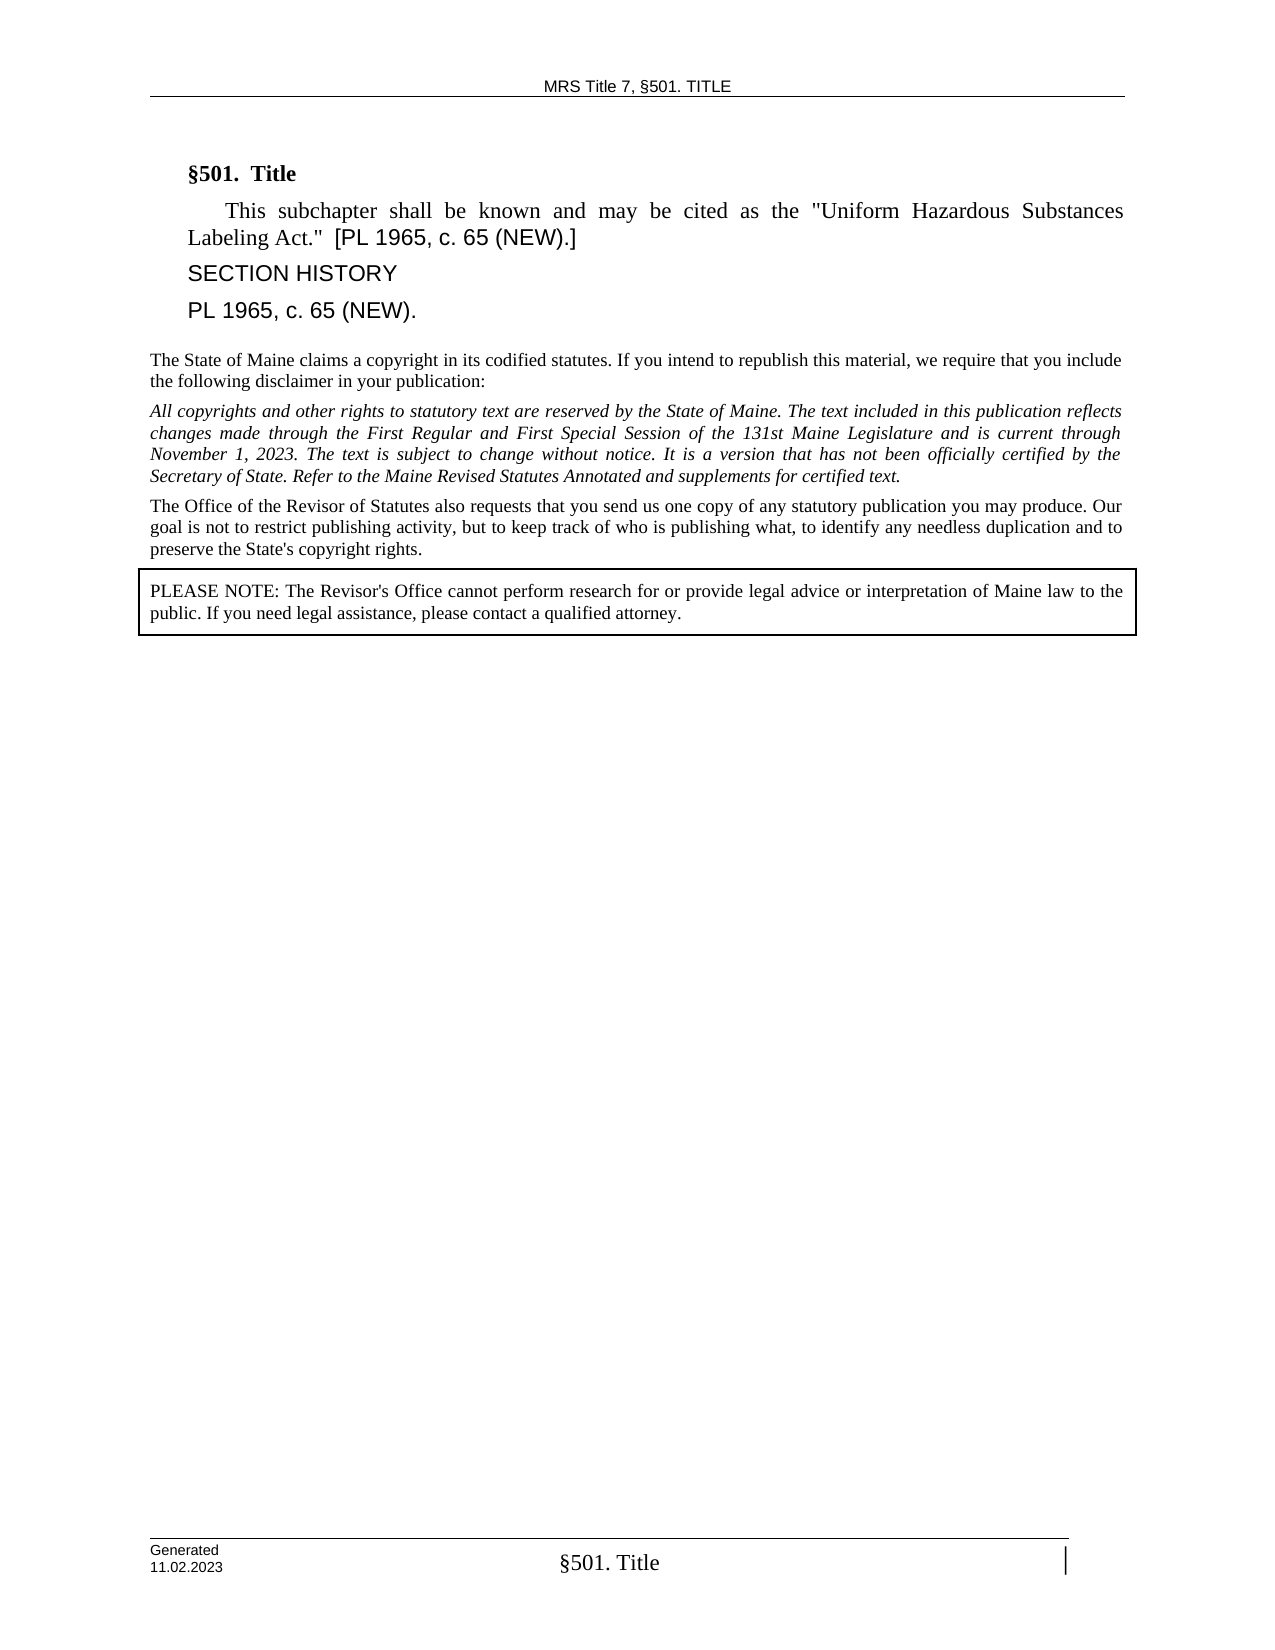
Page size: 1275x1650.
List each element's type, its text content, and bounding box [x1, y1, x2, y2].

text The State of Maine claims a copyright in its codified statutes. If you intend to republish this material, we require that you include the following disclaimer in your publication: [150, 348, 1125, 392]
text PLEASE NOTE: The Revisor's Office cannot perform research for or provide legal advice or interpretation of Maine law to the public. If you need legal assistance, please contact a qualified attorney. [140, 570, 1135, 634]
text §501. Title [187, 160, 1125, 187]
text SECTION HISTORY [187, 260, 1125, 287]
text The Office of the Revisor of Statutes also requests that you send us one copy of any statutory publication you may produce. Our goal is not to restrict publishing activity, but to keep track of who is publishing what, to identify any needless duplication and to preserve the State's copyright rights. [150, 494, 1125, 559]
text PL 1965, c. 65 (NEW). [187, 297, 1125, 323]
text This subchapter shall be known and may be cited as the "Uniform Hazardous Substances Labeling Act." [PL 1965, c. 65 (NEW).] [187, 197, 1125, 250]
text All copyrights and other rights to statutory text are reserved by the State of Maine. The text included in this publication reflects changes made through the First Regular and First Special Session of the 131st Maine Legislature and is current through November 1, 2023 . The text is subject to change without notice. It is a version that has not been officially certified by the Secretary of State. Refer to the Maine Revised Statutes Annotated and supplements for certified text. [150, 400, 1125, 486]
